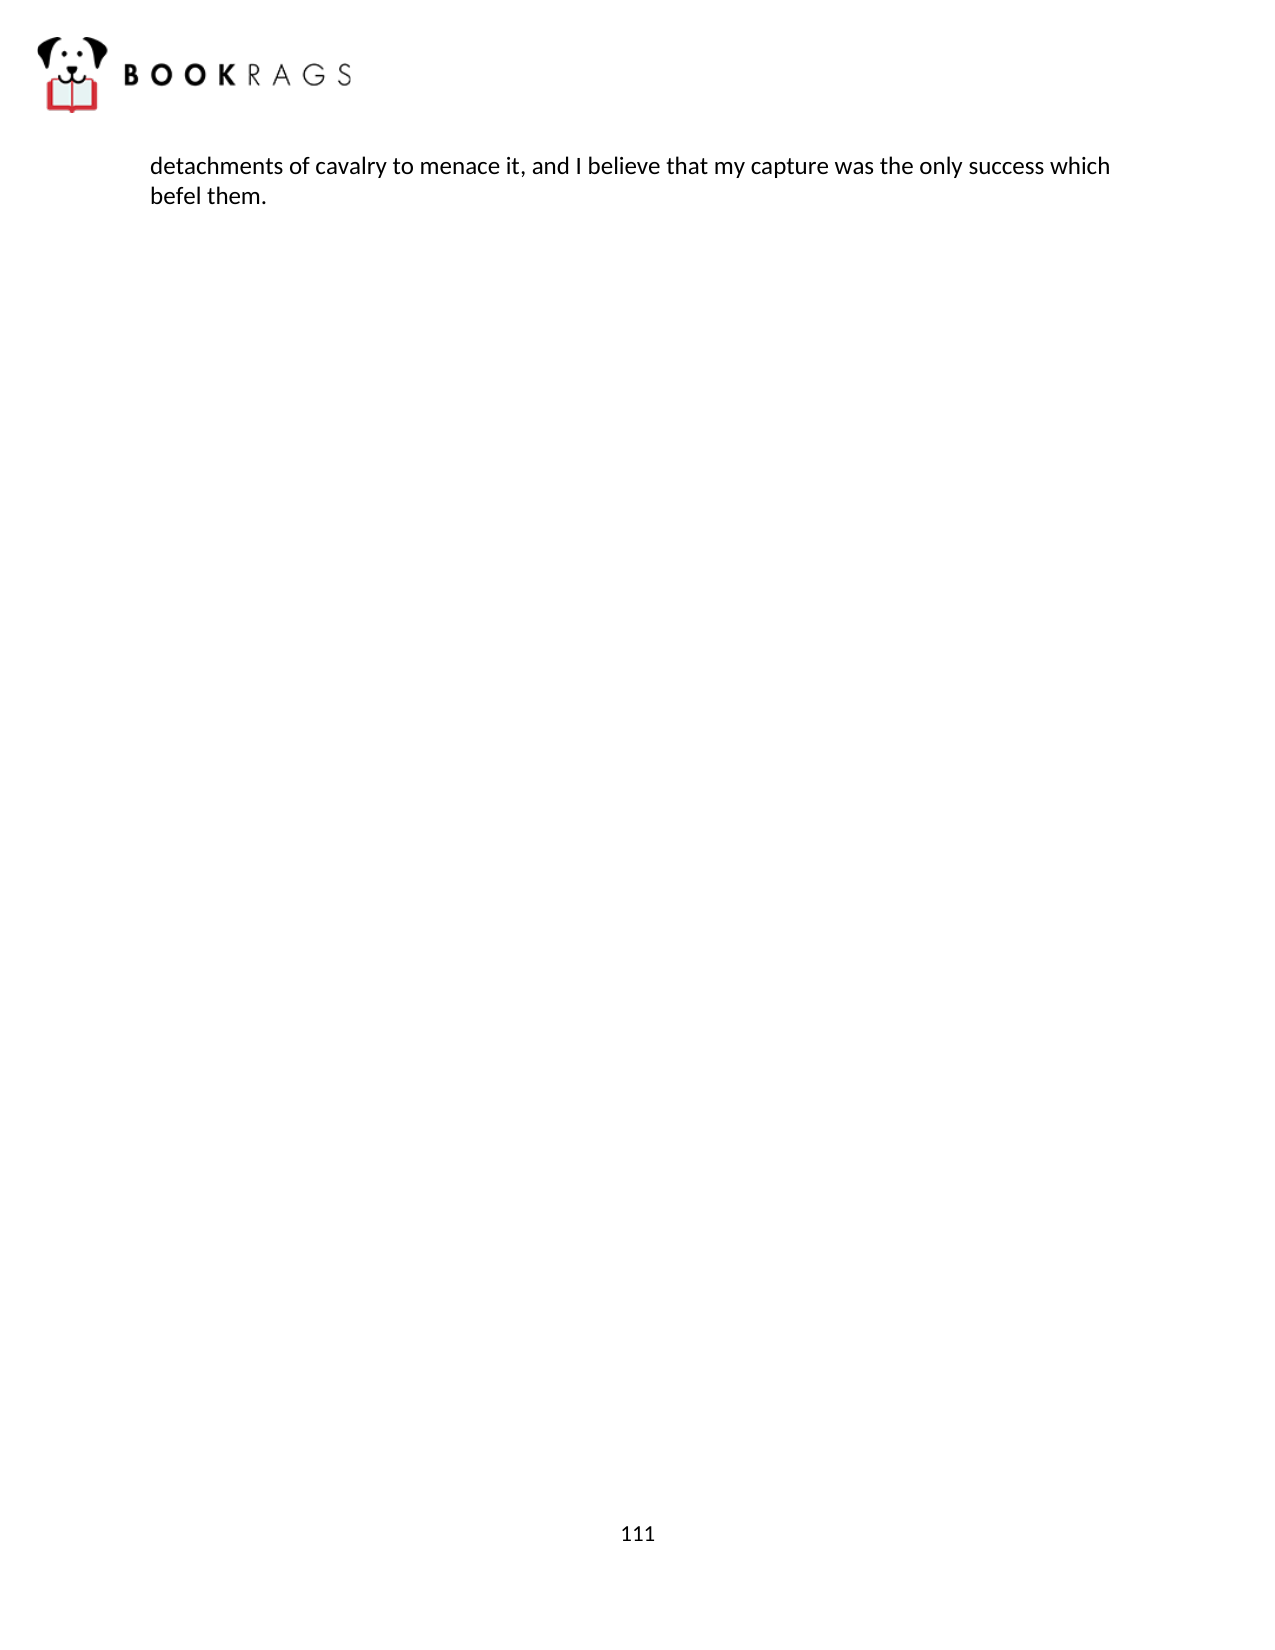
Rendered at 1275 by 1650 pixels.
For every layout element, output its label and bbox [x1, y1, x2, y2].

text [150, 150, 1125, 211]
picture [37, 37, 351, 113]
